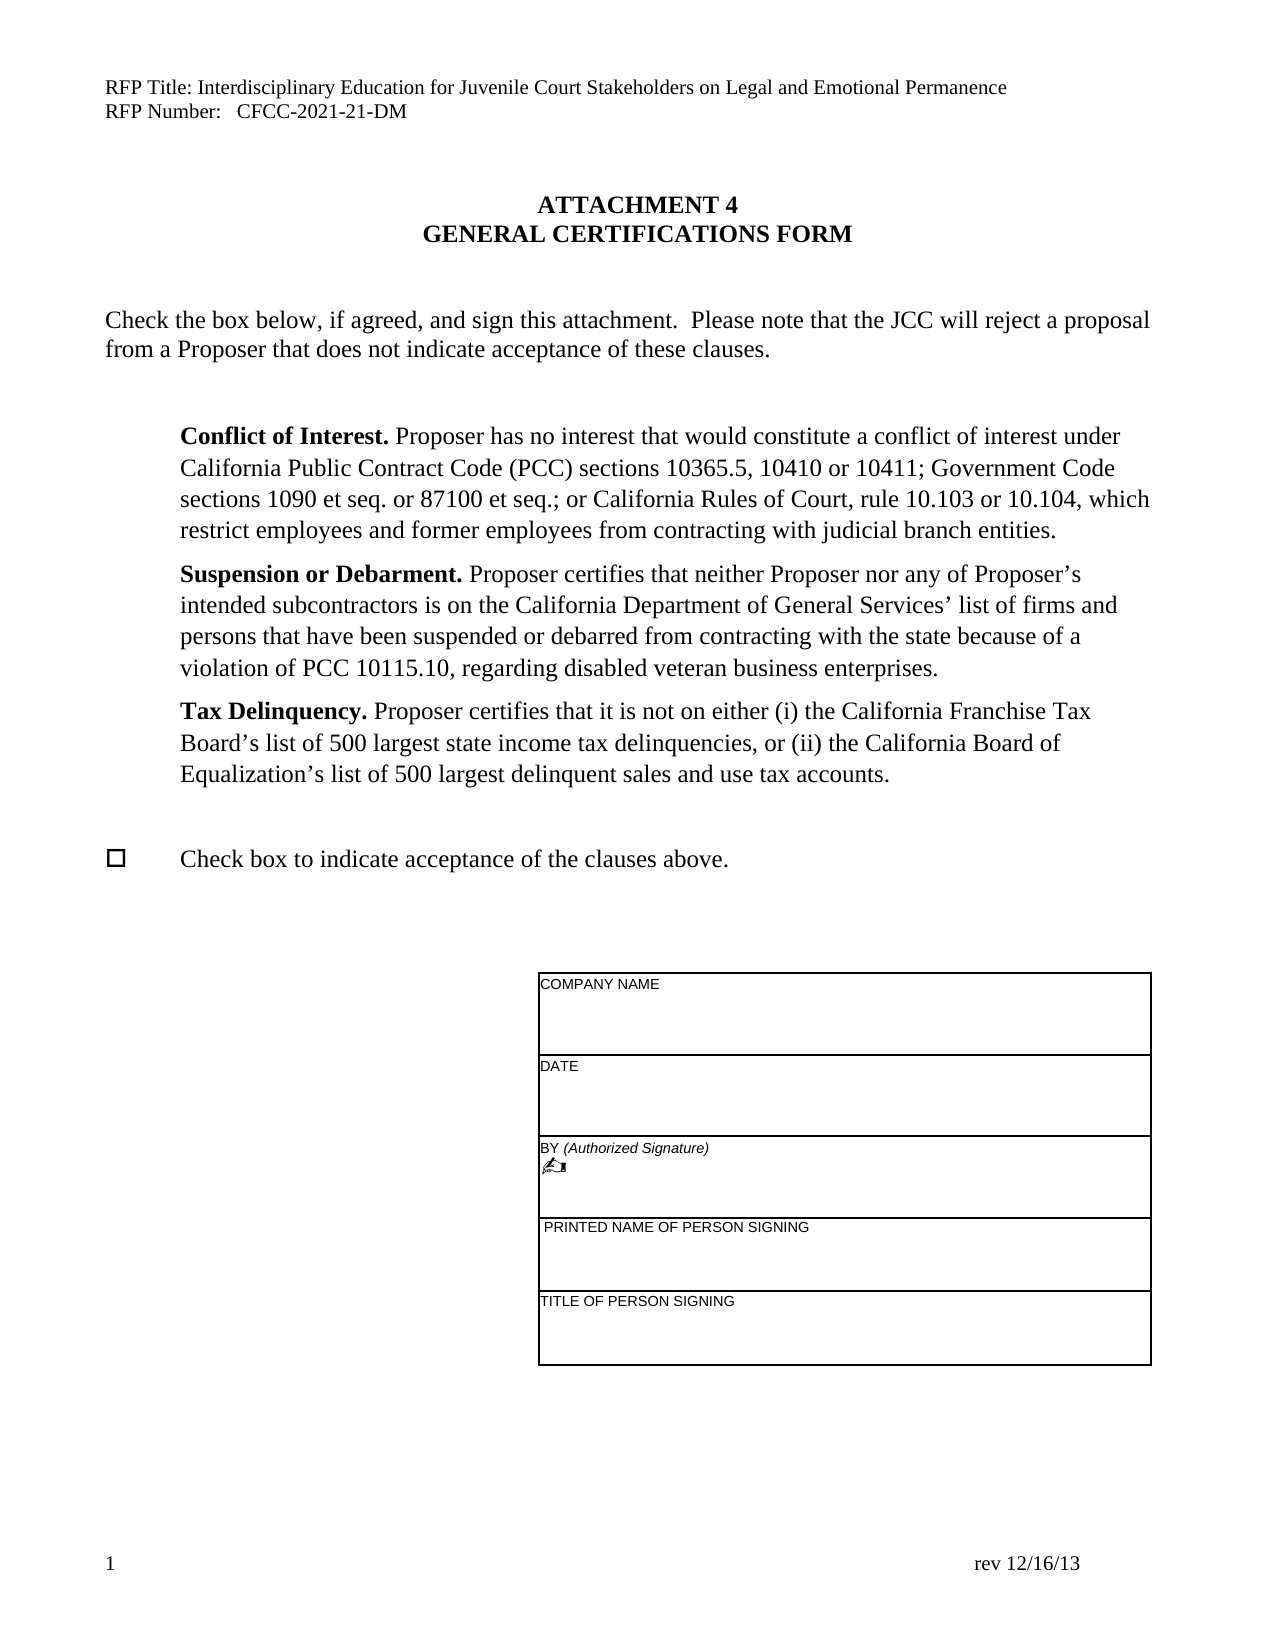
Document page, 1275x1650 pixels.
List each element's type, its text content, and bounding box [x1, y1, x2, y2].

text Suspension or Debarment. Proposer certifies that neither Proposer nor any of Proposer’s intended subcontractors is on the California Department of General Services’ list of firms and persons that have been suspended or debarred from contracting with the state because of a violation of PCC 10115.10, regarding disabled veteran business enterprises. [180, 556, 1170, 681]
text Tax Delinquency. Proposer certifies that it is not on either (i) the California Franchise Tax Board’s list of 500 largest state income tax delinquencies, or (ii) the California Board of Equalization’s list of 500 largest delinquent sales and use tax accounts. [180, 694, 1170, 788]
text Check the box below, if agreed, and sign this attachment. Please note that the JCC will reject a proposal from a Proposer that does not indicate acceptance of these clauses. [105, 305, 1170, 363]
table_header COMPANY NAME [540, 974, 1150, 1053]
table_cell TITLE of person signing [540, 1292, 1150, 1363]
text Check box to indicate acceptance of the clauses above. [105, 844, 1170, 873]
table_cell PRINTED NAME OF PERSON SIGNING [540, 1219, 1150, 1290]
table_cell BY (Authorized Signature) [540, 1137, 1150, 1217]
text Conflict of Interest. Proposer has no interest that would constitute a conflict of interest under California Public Contract Code (PCC) sections 10365.5, 10410 or 10411; Government Code sections 1090 et seq. or 87100 et seq.; or California Rules of Court, rule 10.103 or 10.104, which restrict employees and former employees from contracting with judicial branch entities. [180, 419, 1170, 544]
text GENERAL CERTIFICATIONS FORM [105, 219, 1170, 248]
text ATTACHMENT 4 [105, 190, 1170, 219]
table_cell DATE [540, 1056, 1150, 1135]
